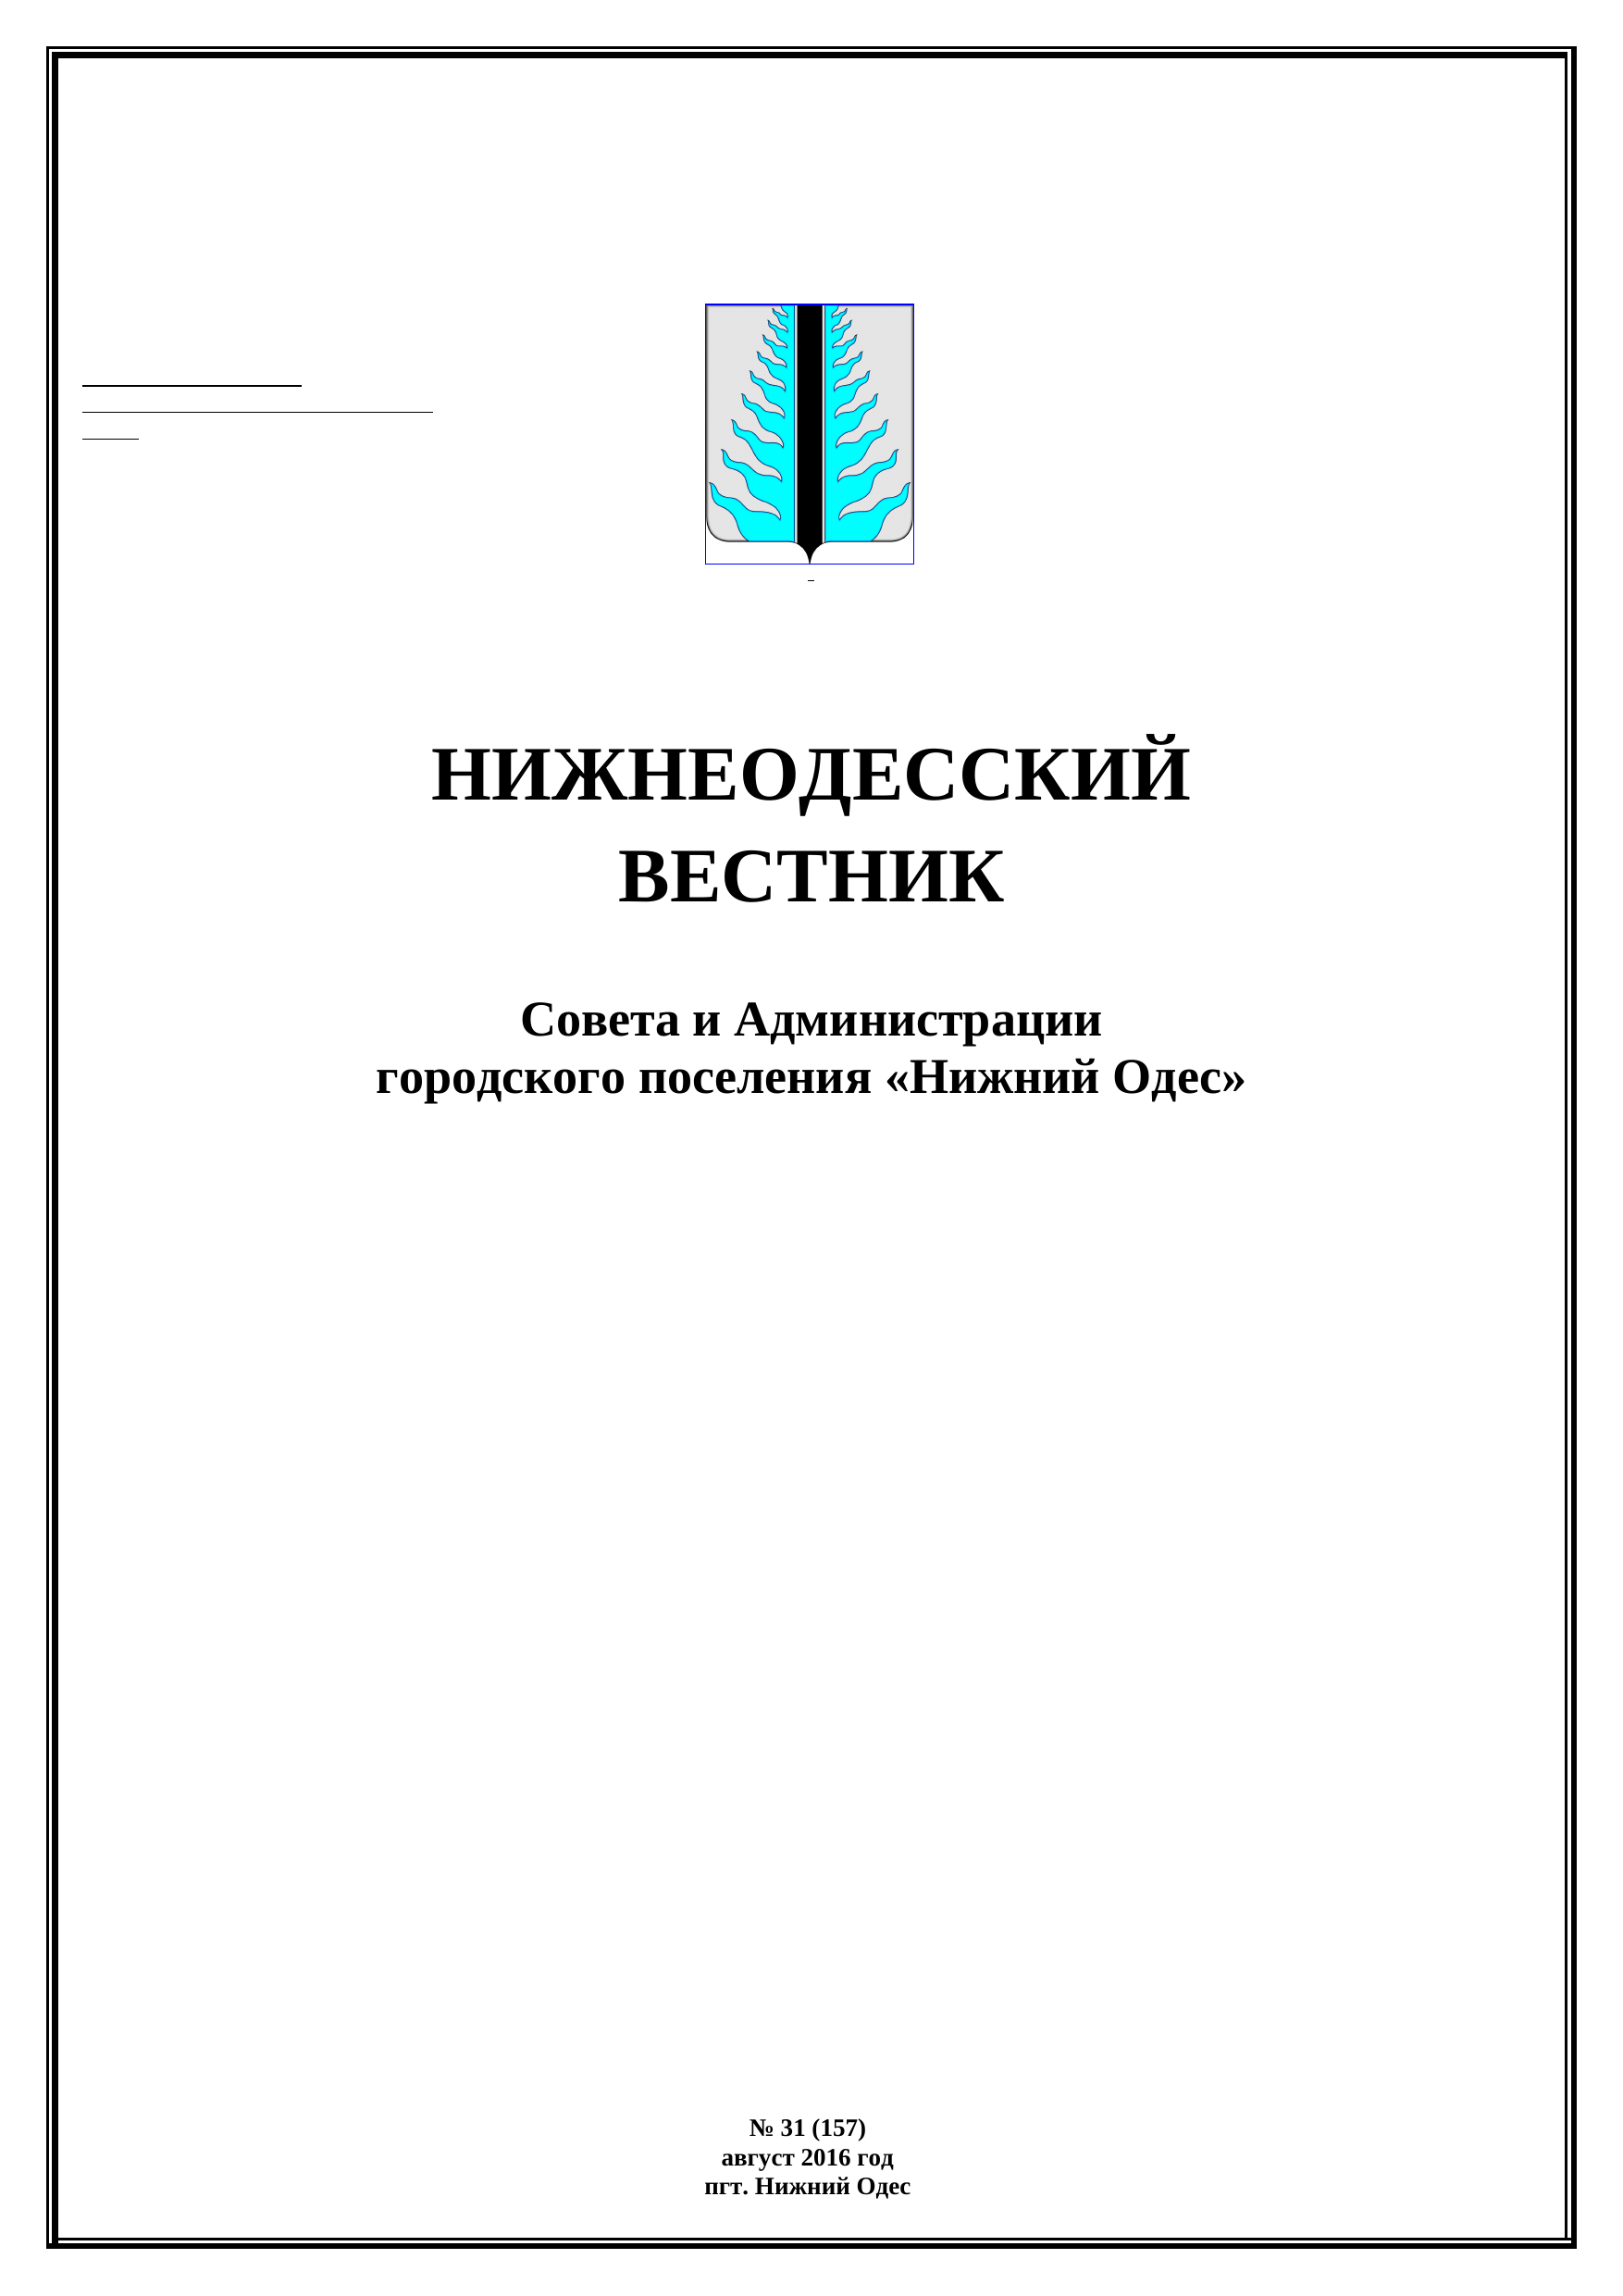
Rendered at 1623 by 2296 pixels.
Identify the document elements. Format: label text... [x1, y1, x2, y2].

text № 31 (157) [82, 2114, 1533, 2142]
text НИЖНЕОДЕССКИЙ [82, 727, 1541, 816]
text ВЕСТНИК [82, 829, 1541, 918]
picture [706, 305, 913, 564]
text Совета и Администрации [82, 989, 1541, 1047]
text городского поселения «Нижний Одес» [82, 1047, 1541, 1104]
text пгт. Нижний Одес [82, 2171, 1533, 2200]
text август 2016 год [82, 2142, 1533, 2171]
